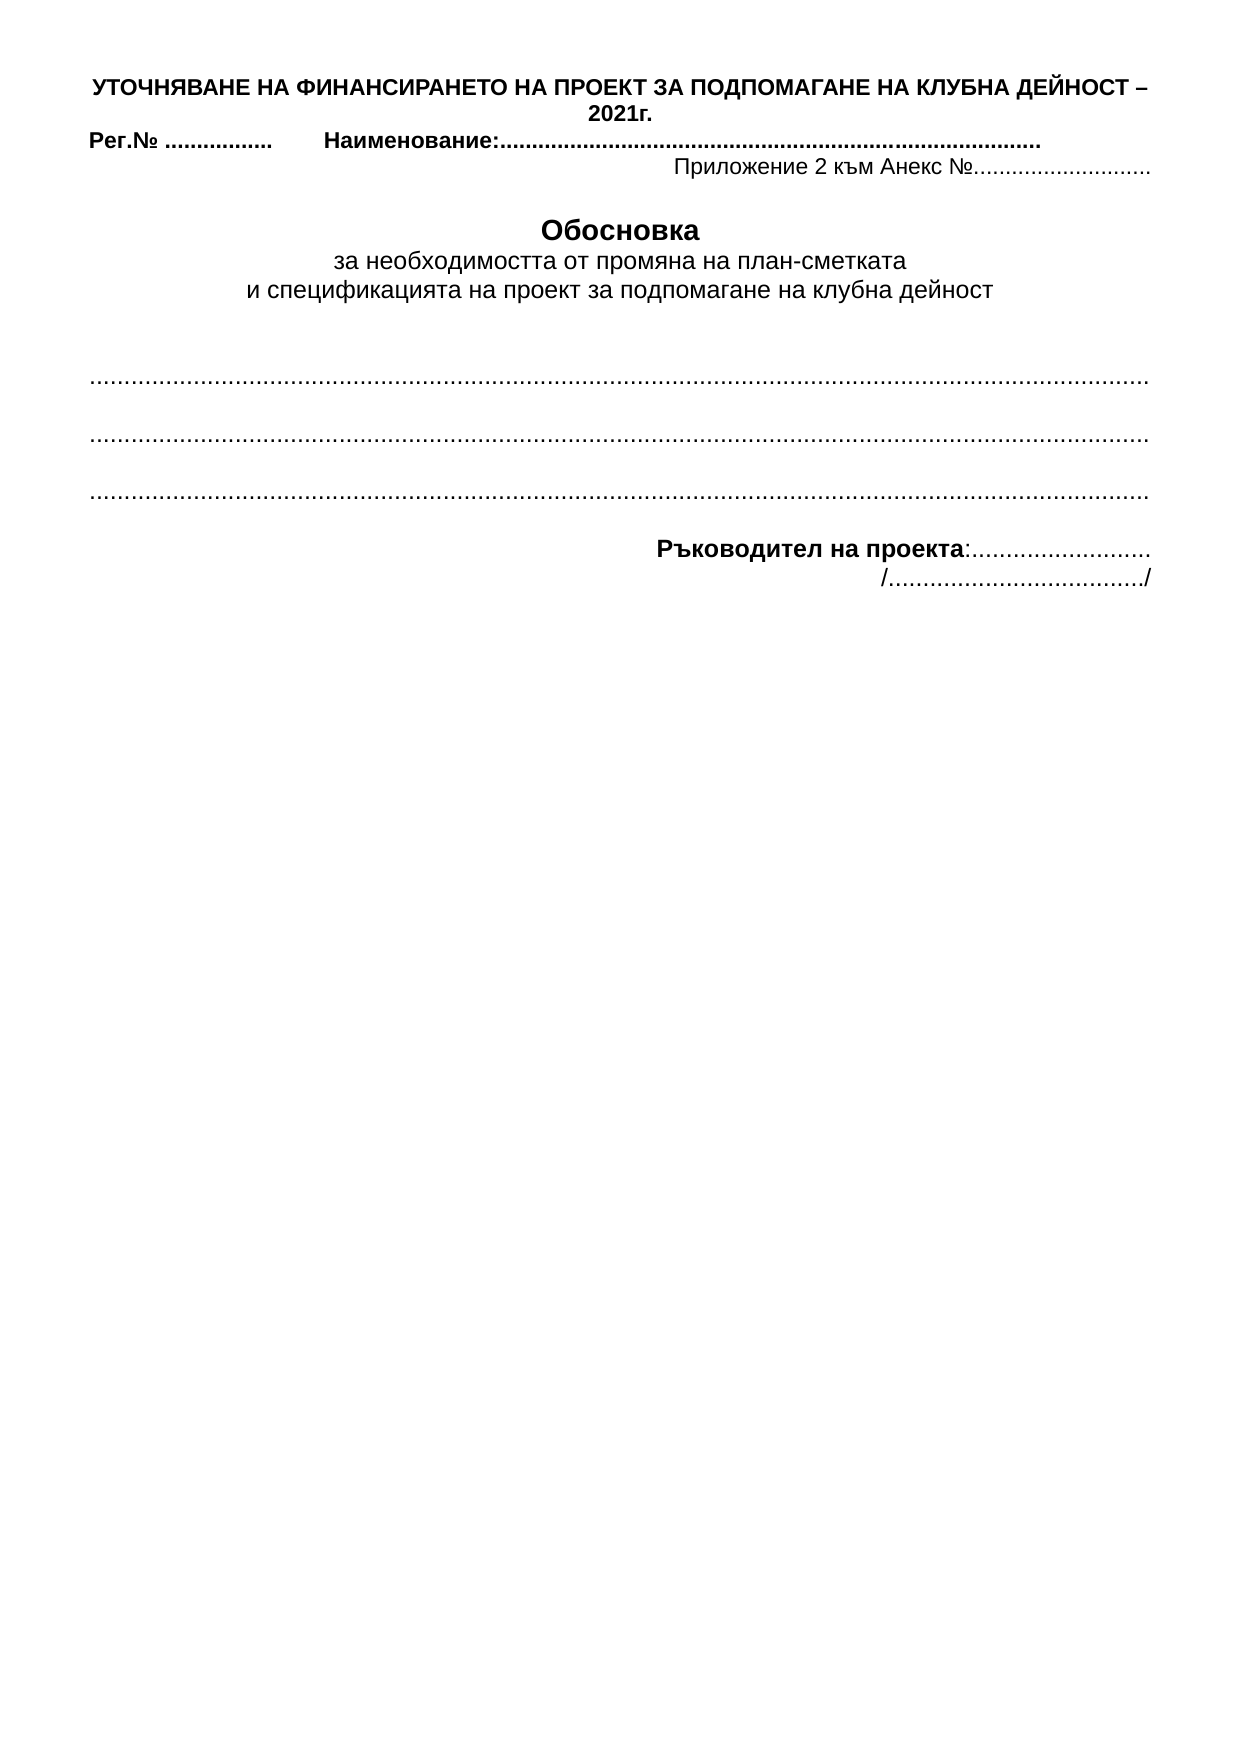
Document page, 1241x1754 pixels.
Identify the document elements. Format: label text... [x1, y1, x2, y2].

text ......................................................................................................................................................... [89, 419, 1152, 448]
text Приложение 2 към Анекс №............................ [89, 153, 1152, 179]
text /...................................../ [89, 563, 1152, 591]
text Ръководител на проекта:.......................... [89, 534, 1152, 563]
text ......................................................................................................................................................... [89, 476, 1152, 505]
text Обосновка [89, 213, 1152, 246]
text ......................................................................................................................................................... [89, 361, 1152, 390]
text и спецификацията на проект за подпомагане на клубна дейност [89, 275, 1152, 304]
text за необходимостта от промяна на план-сметката [89, 246, 1152, 275]
